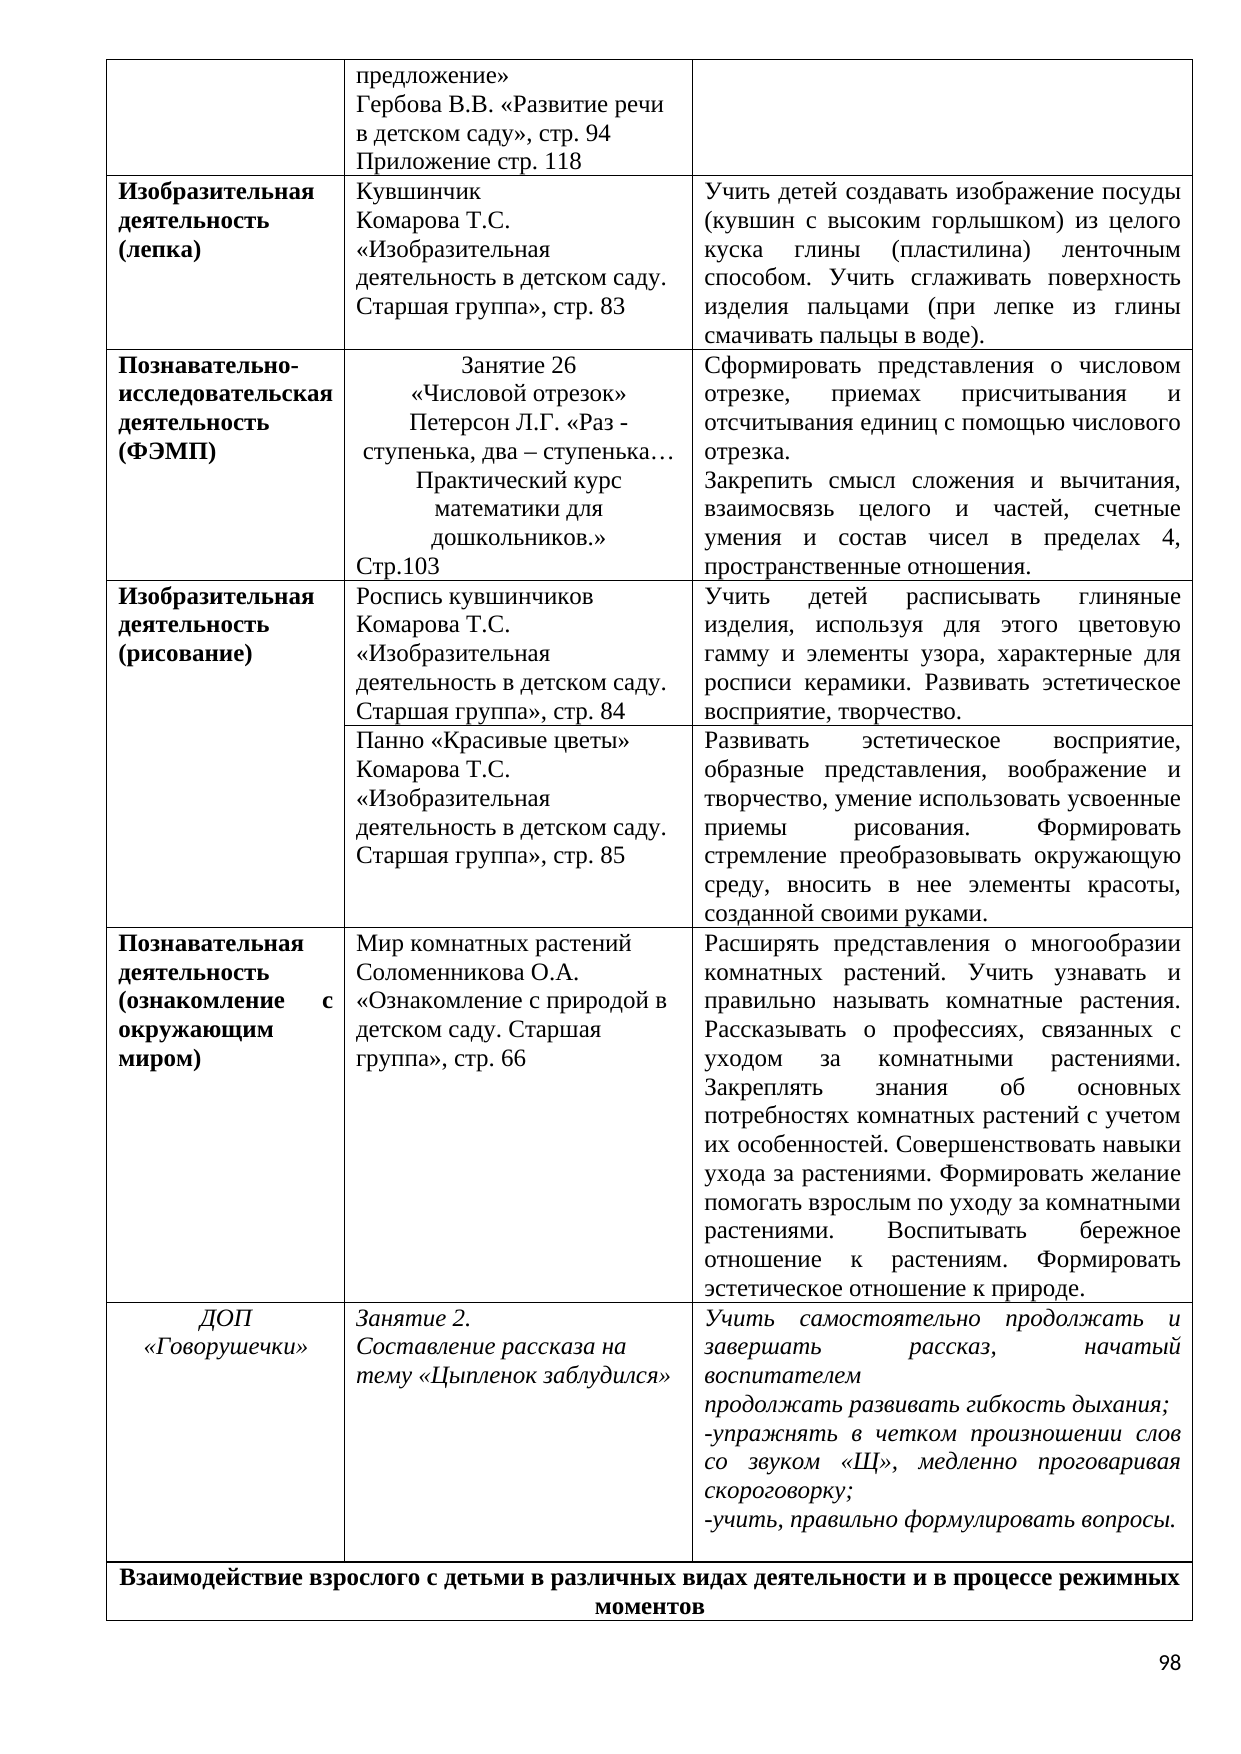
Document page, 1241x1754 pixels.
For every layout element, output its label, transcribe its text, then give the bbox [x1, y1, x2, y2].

table_cell Панно «Красивые цветы» Комарова Т.С. «Изобразительная деятельность в детском саду. Старшая группа», стр. 85 [345, 726, 692, 927]
table_cell Сформировать представления о числовом отрезке, приемах присчитывания и отсчитывания единиц с помощью числового отрезка. Закрепить смысл сложения и вычитания, взаимосвязь целого и частей, счетные умения и состав чисел в пределах 4, пространственные отношения. [693, 350, 1192, 580]
table_cell Познавательно-исследовательская деятельность (ФЭМП) [107, 350, 344, 580]
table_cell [693, 60, 1192, 175]
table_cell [345, 60, 692, 175]
table_cell Роспись кувшинчиков Комарова Т.С. «Изобразительная деятельность в детском саду. Старшая группа», стр. 84 [345, 581, 692, 724]
table_cell Учить детей расписывать глиняные изделия, используя для этого цветовую гамму и элементы узора, характерные для росписи керамики. Развивать эстетическое восприятие, творчество. [693, 581, 1192, 724]
table_cell Учить самостоятельно продолжать и завершать рассказ, начатый воспитателем продолжать развивать гибкость дыхания; -упражнять в четком произношении слов со звуком «Щ», медленно проговаривая скороговорку; -учить, правильно формулировать вопросы. [693, 1303, 1192, 1561]
table_cell Изобразительная деятельность (рисование) [107, 581, 344, 927]
table_cell Учить детей создавать изображение посуды (кувшин с высоким горлышком) из целого куска глины (пластилина) ленточным способом. Учить сглаживать поверхность изделия пальцами (при лепке из глины смачивать пальцы в воде). [693, 176, 1192, 349]
table_cell Познавательная деятельность (ознакомление с окружающим миром) [107, 928, 344, 1302]
table_cell Развивать эстетическое восприятие, образные представления, воображение и творчество, умение использовать усвоенные приемы рисования. Формировать стремление преобразовывать окружающую среду, вносить в нее элементы красоты, созданной своими руками. [693, 726, 1192, 927]
table_cell Изобразительная деятельность (лепка) [107, 176, 344, 349]
table_cell Мир комнатных растений Соломенникова О.А. «Ознакомление с природой в детском саду. Старшая группа», стр. 66 [345, 928, 692, 1302]
table_cell Кувшинчик Комарова Т.С. «Изобразительная деятельность в детском саду. Старшая группа», стр. 83 [345, 176, 692, 349]
table_cell Занятие 26 «Числовой отрезок» Петерсон Л.Г. «Раз -ступенька, два – ступенька… Практический курс математики для дошкольников.» Стр.103 [345, 350, 692, 580]
table_cell ДОП «Говорушечки» [107, 1303, 344, 1561]
table_cell Занятие 2. Составление рассказа на тему «Цыпленок заблудился» [345, 1303, 692, 1561]
table_cell Расширять представления о многообразии комнатных растений. Учить узнавать и правильно называть комнатные растения. Рассказывать о профессиях, связанных с уходом за комнатными растениями. Закреплять знания об основных потребностях комнатных растений с учетом их особенностей. Совершенствовать навыки ухода за растениями. Формировать желание помогать взрослым по уходу за комнатными растениями. Воспитывать бережное отношение к растениям. Формировать эстетическое отношение к природе. [693, 928, 1192, 1302]
table_cell Взаимодействие взрослого с детьми в различных видах деятельности и в процессе режимных моментов [107, 1563, 1192, 1620]
